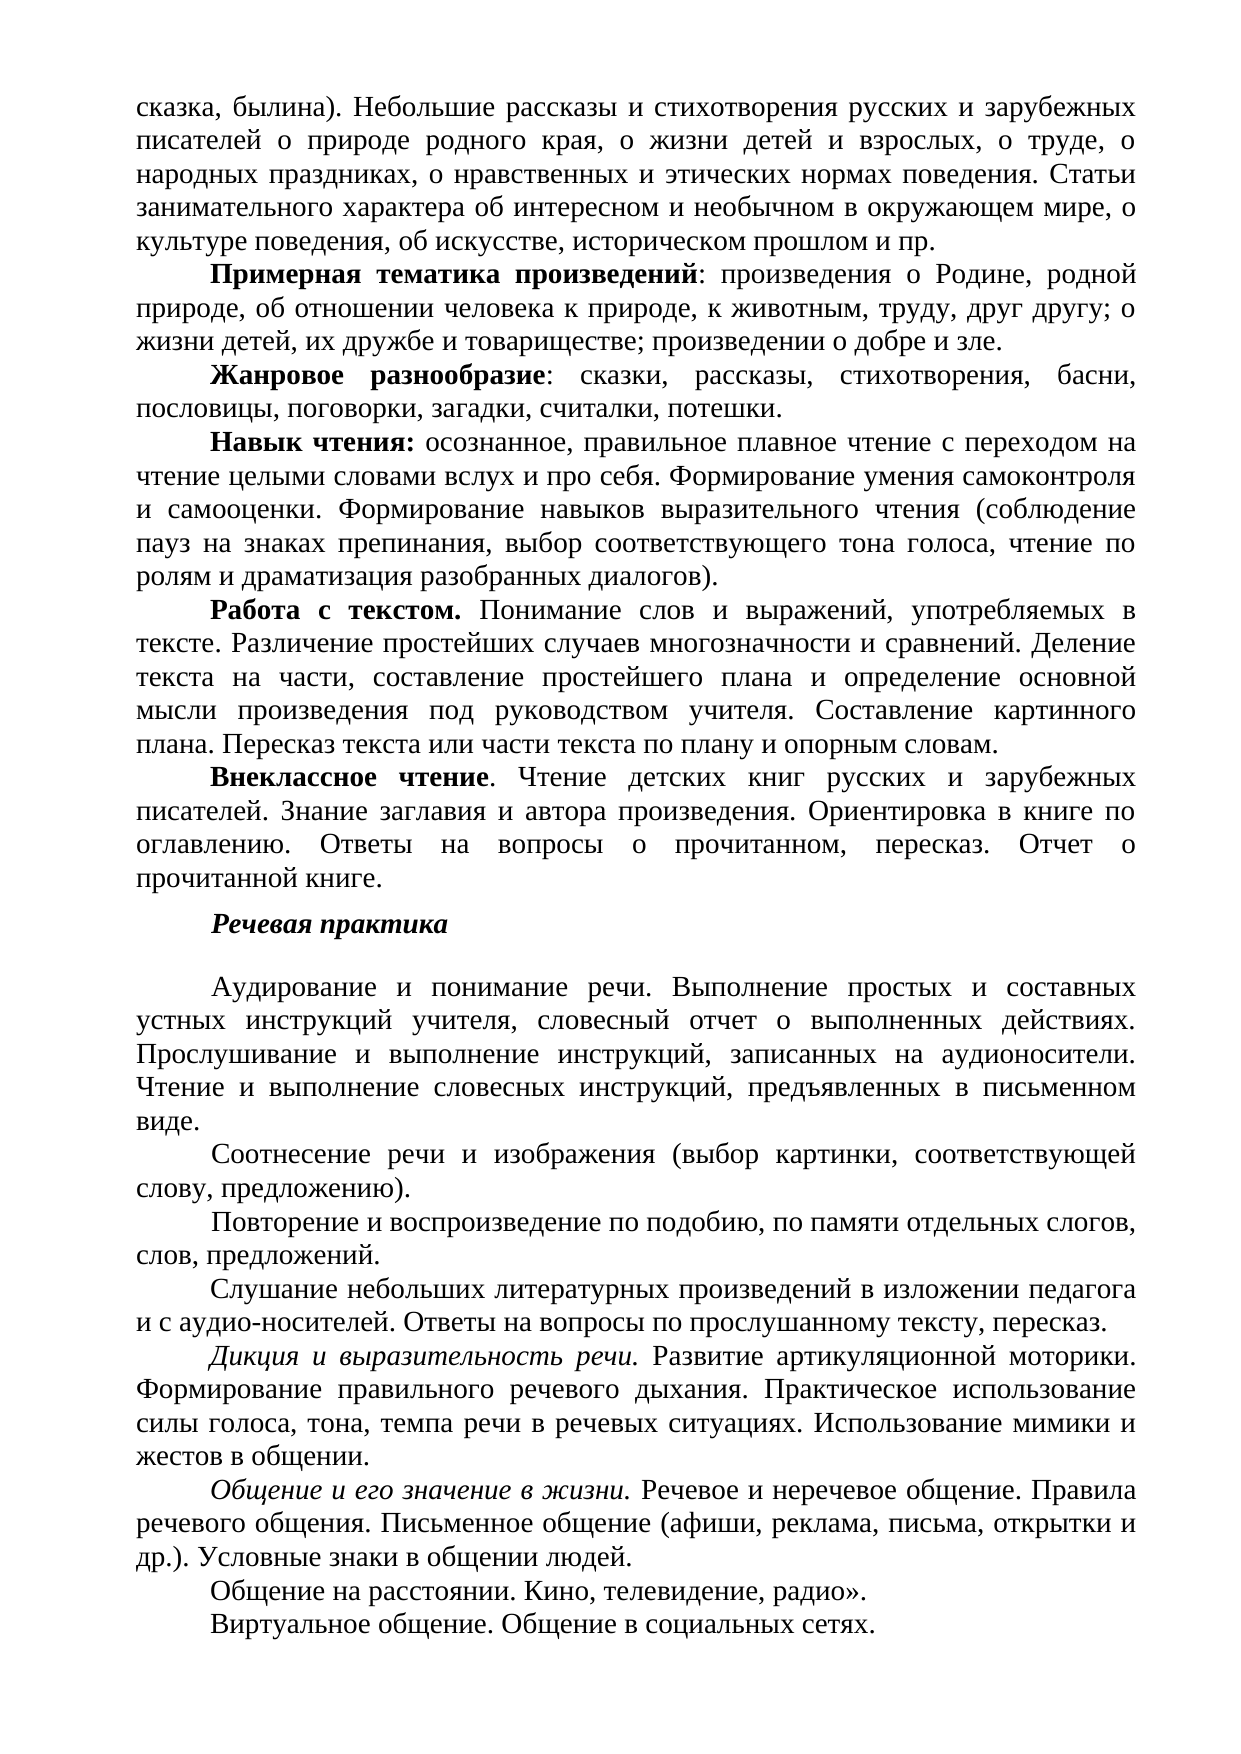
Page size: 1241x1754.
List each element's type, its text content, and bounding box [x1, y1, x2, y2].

text Речевая практика [136, 906, 1137, 940]
text Навык чтения: осознанное, правильное плавное чтение с переходом на чтение целыми словами вслух и про себя. Формирование умения самоконтроля и самооценки. Формирование навыков выразительного чтения (соблюдение пауз на знаках препинания, выбор соответствующего тона голоса, чтение по ролям и драматизация разобранных диалогов). [136, 424, 1137, 592]
text Аудирование и понимание речи. Выполнение простых и составных устных инструкций учителя, словесный отчет о выполненных действиях. Прослушивание и выполнение инструкций, записанных на аудионосители. Чтение и выполнение словесных инструкций, предъявленных в письменном виде. [136, 969, 1137, 1137]
text Виртуальное общение. Общение в социальных сетях. [136, 1606, 1137, 1640]
text Работа с текстом. Понимание слов и выражений, употребляемых в тексте. Различение простейших случаев многозначности и сравнений. Деление текста на части, составление простейшего плана и определение основной мысли произведения под руководством учителя. Составление картинного плана. Пересказ текста или части текста по плану и опорным словам. [136, 592, 1137, 759]
text Внеклассное чтение. Чтение детских книг русских и зарубежных писателей. Знание заглавия и автора произведения. Ориентировка в книге по оглавлению. Ответы на вопросы о прочитанном, пересказ. Отчет о прочитанной книге. [136, 759, 1137, 894]
text Слушание небольших литературных произведений в изложении педагога и с аудио-носителей. Ответы на вопросы по прослушанному тексту, пересказ. [136, 1271, 1137, 1338]
text Примерная тематика произведений: произведения о Родине, родной природе, об отношении человека к природе, к животным, труду, друг другу; о жизни детей, их дружбе и товариществе; произведении о добре и зле. [136, 256, 1137, 357]
text Повторение и воспроизведение по подобию, по памяти отдельных слогов, слов, предложений. [136, 1204, 1137, 1271]
text Общение на расстоянии. Кино, телевидение, радио». [136, 1573, 1137, 1606]
text Жанровое разнообразие: сказки, рассказы, стихотворения, басни, пословицы, поговорки, загадки, считалки, потешки. [136, 357, 1137, 424]
text Дикция и выразительность речи. Развитие артикуляционной моторики. Формирование правильного речевого дыхания. Практическое использование силы голоса, тона, темпа речи в речевых ситуациях. Использование мимики и жестов в общении. [136, 1338, 1137, 1472]
text Соотнесение речи и изображения (выбор картинки, соответствующей слову, предложению). [136, 1137, 1137, 1204]
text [136, 89, 1137, 256]
text Общение и его значение в жизни. Речевое и неречевое общение. Правила речевого общения. Письменное общение (афиши, реклама, письма, открытки и др.). Условные знаки в общении людей. [136, 1472, 1137, 1573]
